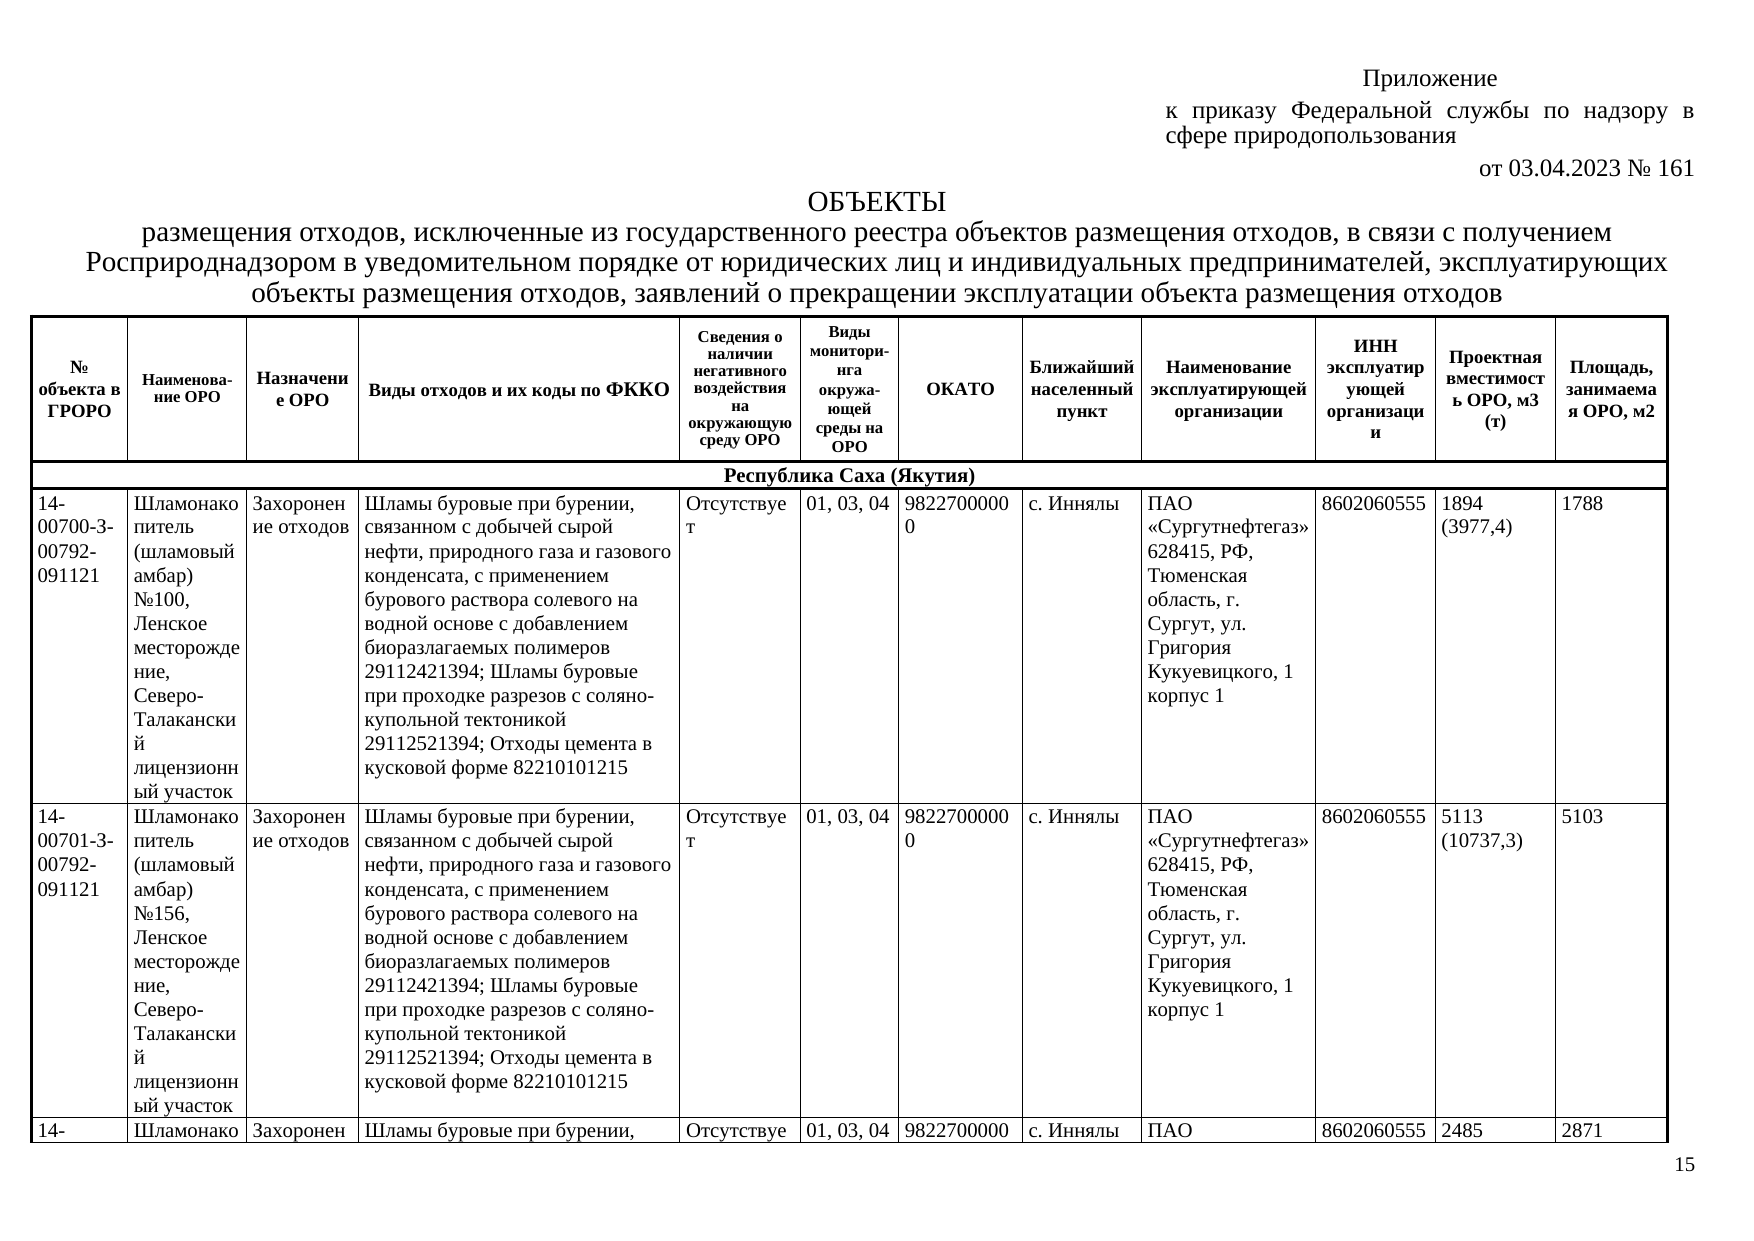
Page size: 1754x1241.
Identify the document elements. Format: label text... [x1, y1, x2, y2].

text ОБЪЕКТЫ размещения отходов, исключенные из государственного реестра объектов размещения отходов, в связи с получением Росприроднадзором в уведомительном порядке от юридических лиц и индивидуальных предпринимателей, эксплуатирующих объекты размещения отходов, заявлений о прекращении эксплуатации объекта размещения отходов [59, 187, 1695, 308]
table_cell 14-00700-З-00792-091121 [33, 490, 127, 803]
text к приказу Федеральной службы по надзору в сфере природопользования [1165, 97, 1695, 149]
table_cell 8602060555 [1316, 804, 1435, 1117]
table_header Назначение ОРО [247, 318, 358, 460]
table_cell с. Иннялы [1023, 1118, 1141, 1142]
table_cell 98227000000 [899, 804, 1022, 1117]
table_cell 8602060555 [1316, 1118, 1435, 1142]
table_cell ПАО «Сургутнефтегаз» 628415, РФ, Тюменская область, г. Сургут, ул. Григория Кукуевицкого, 1 корпус 1 [1142, 490, 1315, 803]
table_header Проектная вместимость ОРО, м3 (т) [1436, 318, 1555, 460]
table_cell 5103 [1556, 804, 1666, 1117]
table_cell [128, 1118, 246, 1142]
table_cell Шламонакопитель (шламовый амбар) №156, Ленское месторождение, Северо-Талаканский лицензионный участок [128, 804, 246, 1117]
table_cell 01, 03, 04 [801, 490, 898, 803]
table_cell 8602060555 [1316, 490, 1435, 803]
text Приложение [1165, 65, 1695, 91]
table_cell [33, 1118, 127, 1142]
table_cell 98227000000 [899, 1118, 1022, 1142]
table_cell 5113 (10737,3) [1436, 804, 1555, 1117]
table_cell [359, 1118, 679, 1142]
table_cell Республика Саха (Якутия) [33, 463, 1666, 487]
table_cell ПАО «Сургутнефтегаз» 628415, РФ, Тюменская область, г. Сургут, ул. Григория Кукуевицкого, 1 корпус 1 [1142, 804, 1315, 1117]
table_cell Шламонакопитель (шламовый амбар) №100, Ленское месторождение, Северо-Талаканский лицензионный участок [128, 490, 246, 803]
table_cell Отсутствует [680, 1118, 800, 1142]
table_header Наименование эксплуатирующей организации [1142, 318, 1315, 460]
table_cell 1788 [1556, 490, 1666, 803]
table_header Виды мониторинга окружающей среды на ОРО [801, 318, 898, 460]
table_cell 01, 03, 04 [801, 804, 898, 1117]
table_cell Захоронение отходов [247, 490, 358, 803]
table_cell Отсутствует [680, 490, 800, 803]
table_header Ближайший населенный пункт [1023, 318, 1141, 460]
table_cell с. Иннялы [1023, 490, 1141, 803]
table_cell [1142, 1118, 1315, 1142]
table_cell 1894 (3977,4) [1436, 490, 1555, 803]
table_cell 2871 [1556, 1118, 1666, 1142]
text от 03.04.2023 № 161 [1090, 155, 1695, 181]
table_cell 14-00701-З-00792-091121 [33, 804, 127, 1117]
table_header № объекта в ГРОРО [33, 318, 127, 460]
table_header ИНН эксплуатирующей организации [1316, 318, 1435, 460]
table_header ОКАТО [899, 318, 1022, 460]
table_cell Захоронение отходов [247, 804, 358, 1117]
table_header Площадь, занимаемая ОРО, м2 [1556, 318, 1666, 460]
table_header Виды отходов и их коды по ФККО [359, 318, 679, 460]
table_cell 01, 03, 04 [801, 1118, 898, 1142]
table_cell 98227000000 [899, 490, 1022, 803]
table_cell с. Иннялы [1023, 804, 1141, 1117]
table_header Наименование ОРО [128, 318, 246, 460]
table_cell Захоронение отходов [247, 1118, 358, 1142]
table_cell 2485 (5218,5) [1436, 1118, 1555, 1142]
table_cell Отсутствует [680, 804, 800, 1117]
table_header Сведения о наличии негативного воздействия на окружающую среду ОРО [680, 318, 800, 460]
